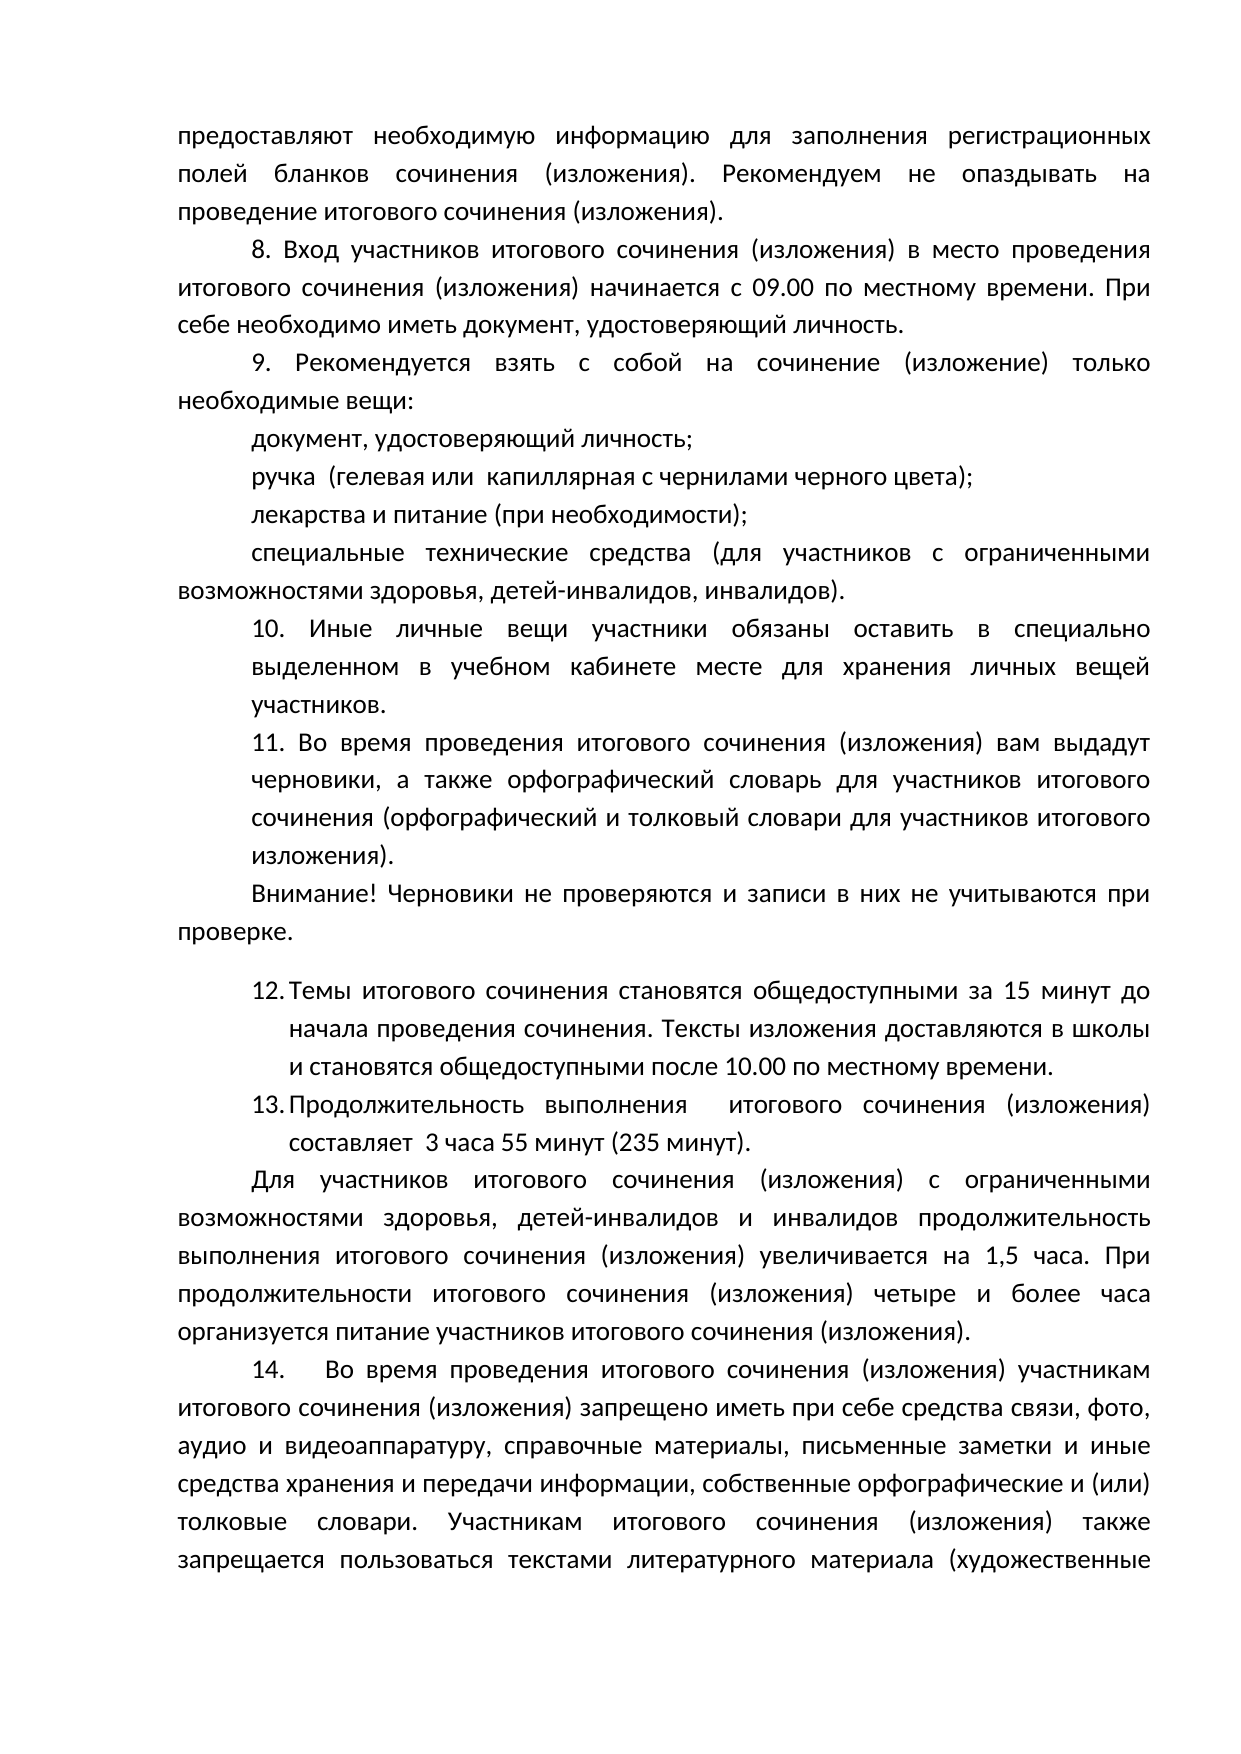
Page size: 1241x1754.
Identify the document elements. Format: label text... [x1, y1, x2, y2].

text 8. Вход участников итогового сочинения (изложения) в место проведения итогового сочинения (изложения) начинается с 09.00 по местному времени. При себе необходимо иметь документ, удостоверяющий личность. [177, 232, 1152, 341]
list Темы итогового сочинения становятся общедоступными за 15 минут до начала проведения сочинения. Тексты изложения доставляются в школы и становятся общедоступными после 10.00 по местному времени. [251, 973, 1152, 1082]
text 9. Рекомендуется взять с собой на сочинение (изложение) только необходимые вещи: [177, 346, 1152, 417]
text 10. Иные личные вещи участники обязаны оставить в специально выделенном в учебном кабинете месте для хранения личных вещей участников. [251, 611, 1152, 720]
text 11. Во время проведения итогового сочинения (изложения) вам выдадут черновики, а также орфографический словарь для участников итогового сочинения (орфографический и толковый словари для участников итогового изложения). [251, 725, 1152, 872]
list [177, 1352, 1152, 1575]
text лекарства и питание (при необходимости); [177, 497, 1152, 530]
text специальные технические средства (для участников с ограниченными возможностями здоровья, детей-инвалидов, инвалидов). [177, 535, 1152, 606]
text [177, 118, 1152, 227]
text Для участников итогового сочинения (изложения) с ограниченными возможностями здоровья, детей-инвалидов и инвалидов продолжительность выполнения итогового сочинения (изложения) увеличивается на 1,5 часа. При продолжительности итогового сочинения (изложения) четыре и более часа организуется питание участников итогового сочинения (изложения). [177, 1163, 1152, 1347]
list Продолжительность выполнения итогового сочинения (изложения) составляет 3 часа 55 минут (235 минут). [251, 1087, 1152, 1158]
text документ, удостоверяющий личность; [177, 421, 1152, 454]
text ручка (гелевая или капиллярная с чернилами черного цвета); [177, 459, 1152, 492]
text Внимание! Черновики не проверяются и записи в них не учитываются при проверке. [177, 876, 1152, 947]
